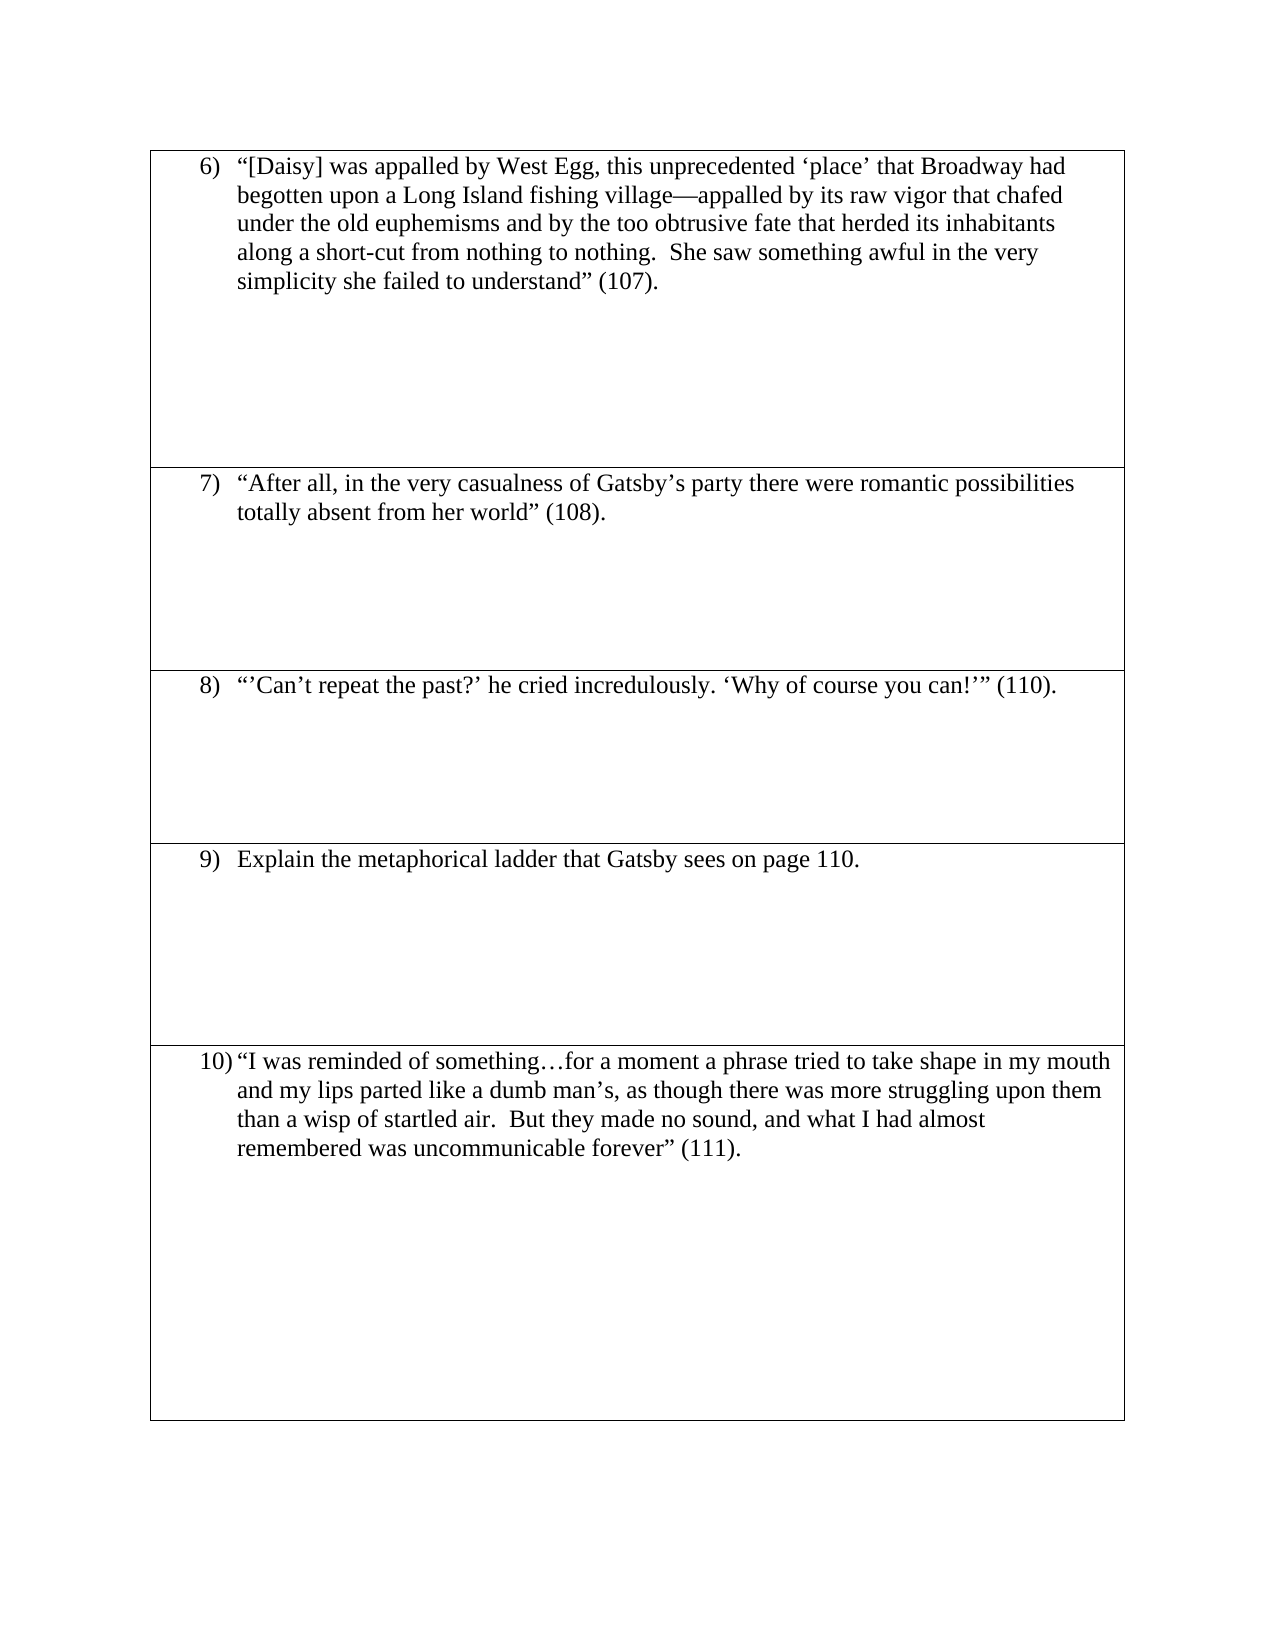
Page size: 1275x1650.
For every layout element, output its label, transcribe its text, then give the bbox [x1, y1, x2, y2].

table_cell “[Daisy] was appalled by West Egg, this unprecedented ‘place’ that Broadway had begotten upon a Long Island fishing village—appalled by its raw vigor that chafed under the old euphemisms and by the too obtrusive fate that herded its inhabitants along a short-cut from nothing to nothing. She saw something awful in the very simplicity she failed to understand” (107). [151, 151, 1124, 467]
table_cell “After all, in the very casualness of Gatsby’s party there were romantic possibilities totally absent from her world” (108). [151, 468, 1124, 669]
table_cell “I was reminded of something…for a moment a phrase tried to take shape in my mouth and my lips parted like a dumb man’s, as though there was more struggling upon them than a wisp of startled air. But they made no sound, and what I had almost remembered was uncommunicable forever” (111). [151, 1046, 1124, 1420]
table_cell Explain the metaphorical ladder that Gatsby sees on page 110. [151, 844, 1124, 1045]
table_cell “’Can’t repeat the past?’ he cried incredulously. ‘Why of course you can!’” (110). [151, 671, 1124, 843]
